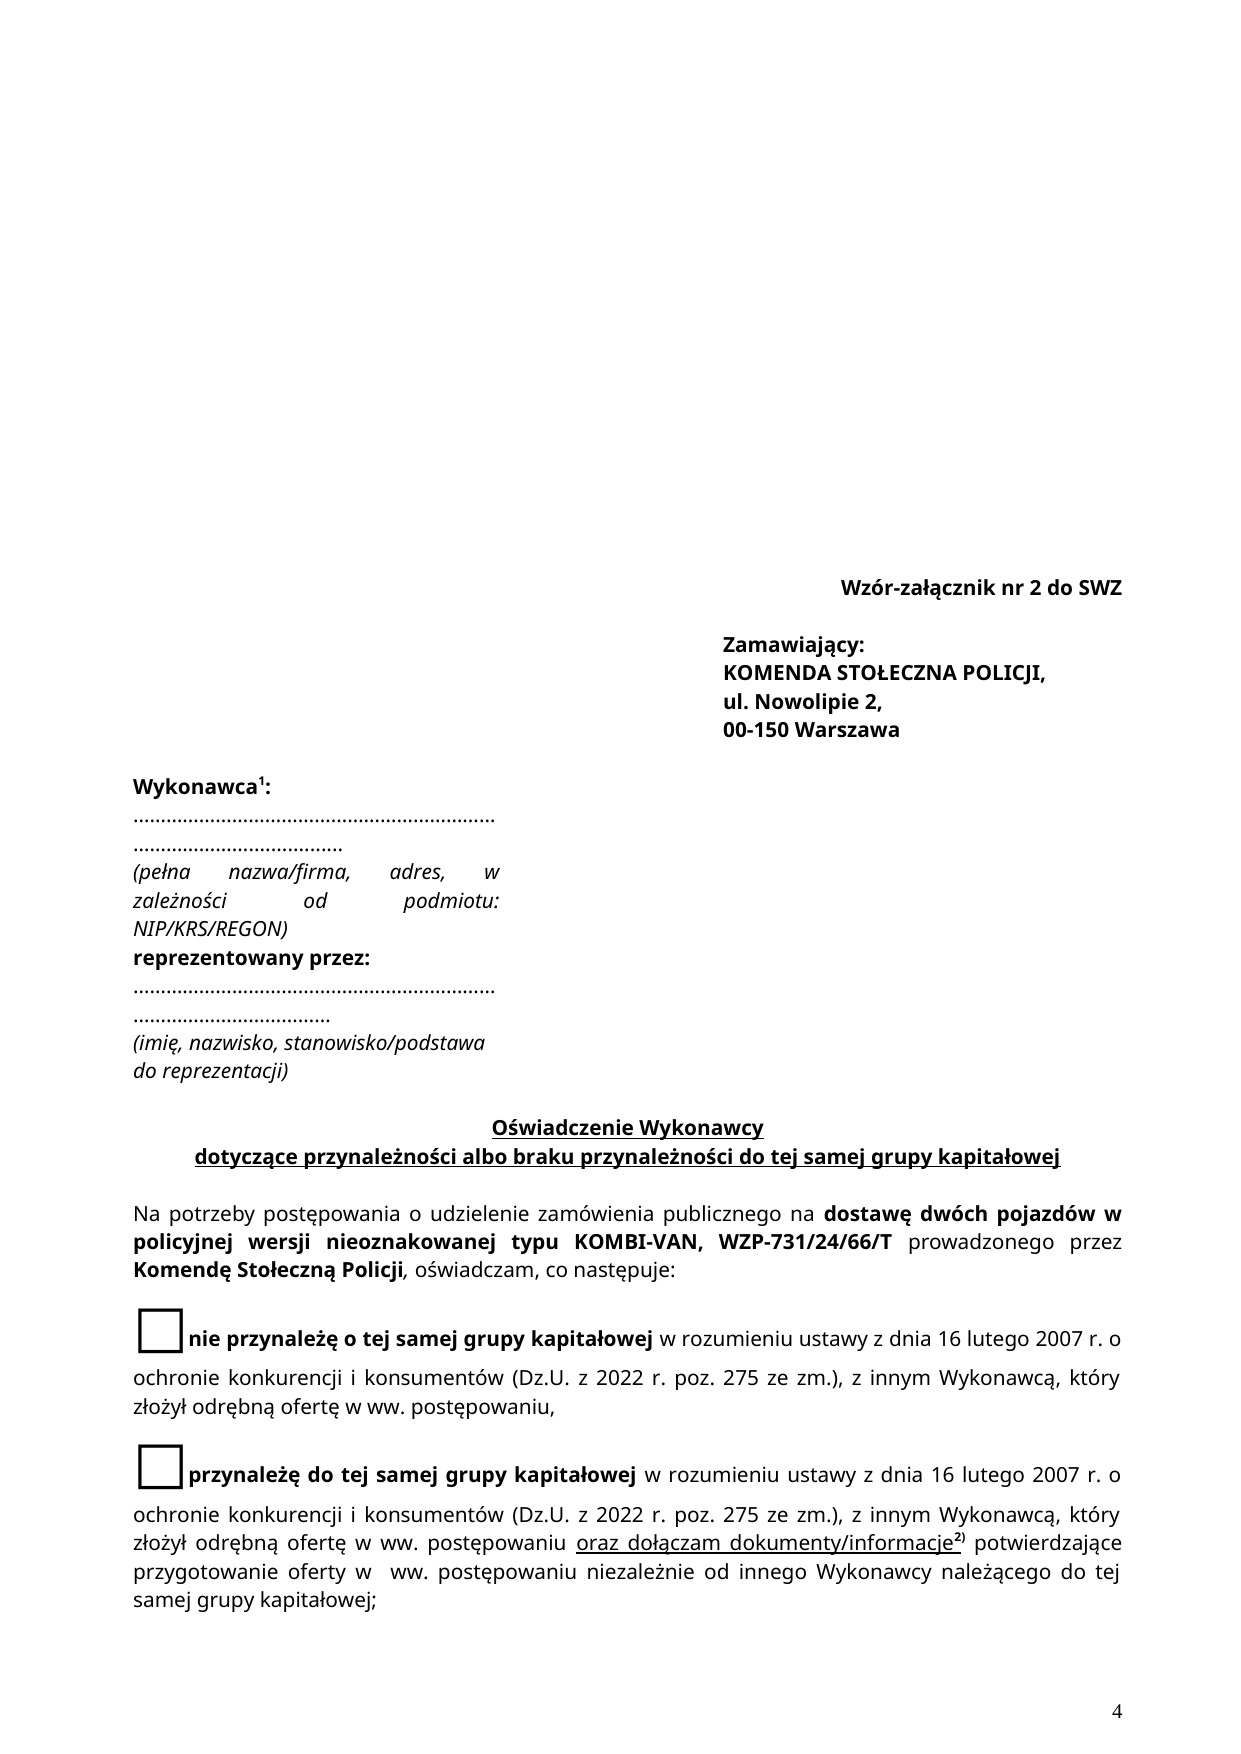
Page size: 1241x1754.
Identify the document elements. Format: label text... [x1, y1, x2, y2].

text Na potrzeby postępowania o udzielenie zamówienia publicznego na dostawę dwóch pojazdów w policyjnej wersji nieoznakowanej typu KOMBI-VAN, WZP-731/24/66/T prowadzonego przez Komendę Stołeczną Policji, oświadczam, co następuje: [133, 1199, 1122, 1284]
text ………………………………………………………………………………………… [133, 971, 502, 1028]
text Oświadczenie Wykonawcy [133, 1113, 1122, 1142]
text Wzór-załącznik nr 2 do SWZ [133, 573, 1122, 602]
text dotyczące przynależności albo braku przynależności do tej samej grupy kapitałowej [133, 1142, 1122, 1170]
text 00-150 Warszawa [260, 715, 1122, 744]
text Zamawiający: [260, 630, 1122, 658]
text reprezentowany przez: [133, 943, 1122, 971]
text □przynależę do tej samej grupy kapitałowej w rozumieniu ustawy z dnia 16 lutego 2007 r. o ochronie konkurencji i konsumentów (Dz.U. z 2022 r. poz. 275 ze zm.), z innym Wykonawcą, który złożył odrębną ofertę w ww. postępowaniu oraz dołączam dokumenty/informacje2) potwierdzające przygotowanie oferty w ww. postępowaniu niezależnie od innego Wykonawcy należącego do tej samej grupy kapitałowej; [133, 1420, 1122, 1614]
text ……………………………………………………………………………................. [133, 801, 502, 857]
text (imię, nazwisko, stanowisko/podstawa do reprezentacji) [133, 1028, 502, 1085]
text (pełna nazwa/firma, adres, w zależności od podmiotu: NIP/KRS/REGON) [133, 857, 502, 943]
text Wykonawca1: [133, 772, 1122, 801]
text □nie przynależę o tej samej grupy kapitałowej w rozumieniu ustawy z dnia 16 lutego 2007 r. o ochronie konkurencji i konsumentów (Dz.U. z 2022 r. poz. 275 ze zm.), z innym Wykonawcą, który złożył odrębną ofertę w ww. postępowaniu, [133, 1284, 1122, 1420]
text KOMENDA STOŁECZNA POLICJI, ul. Nowolipie 2, [433, 658, 1122, 715]
